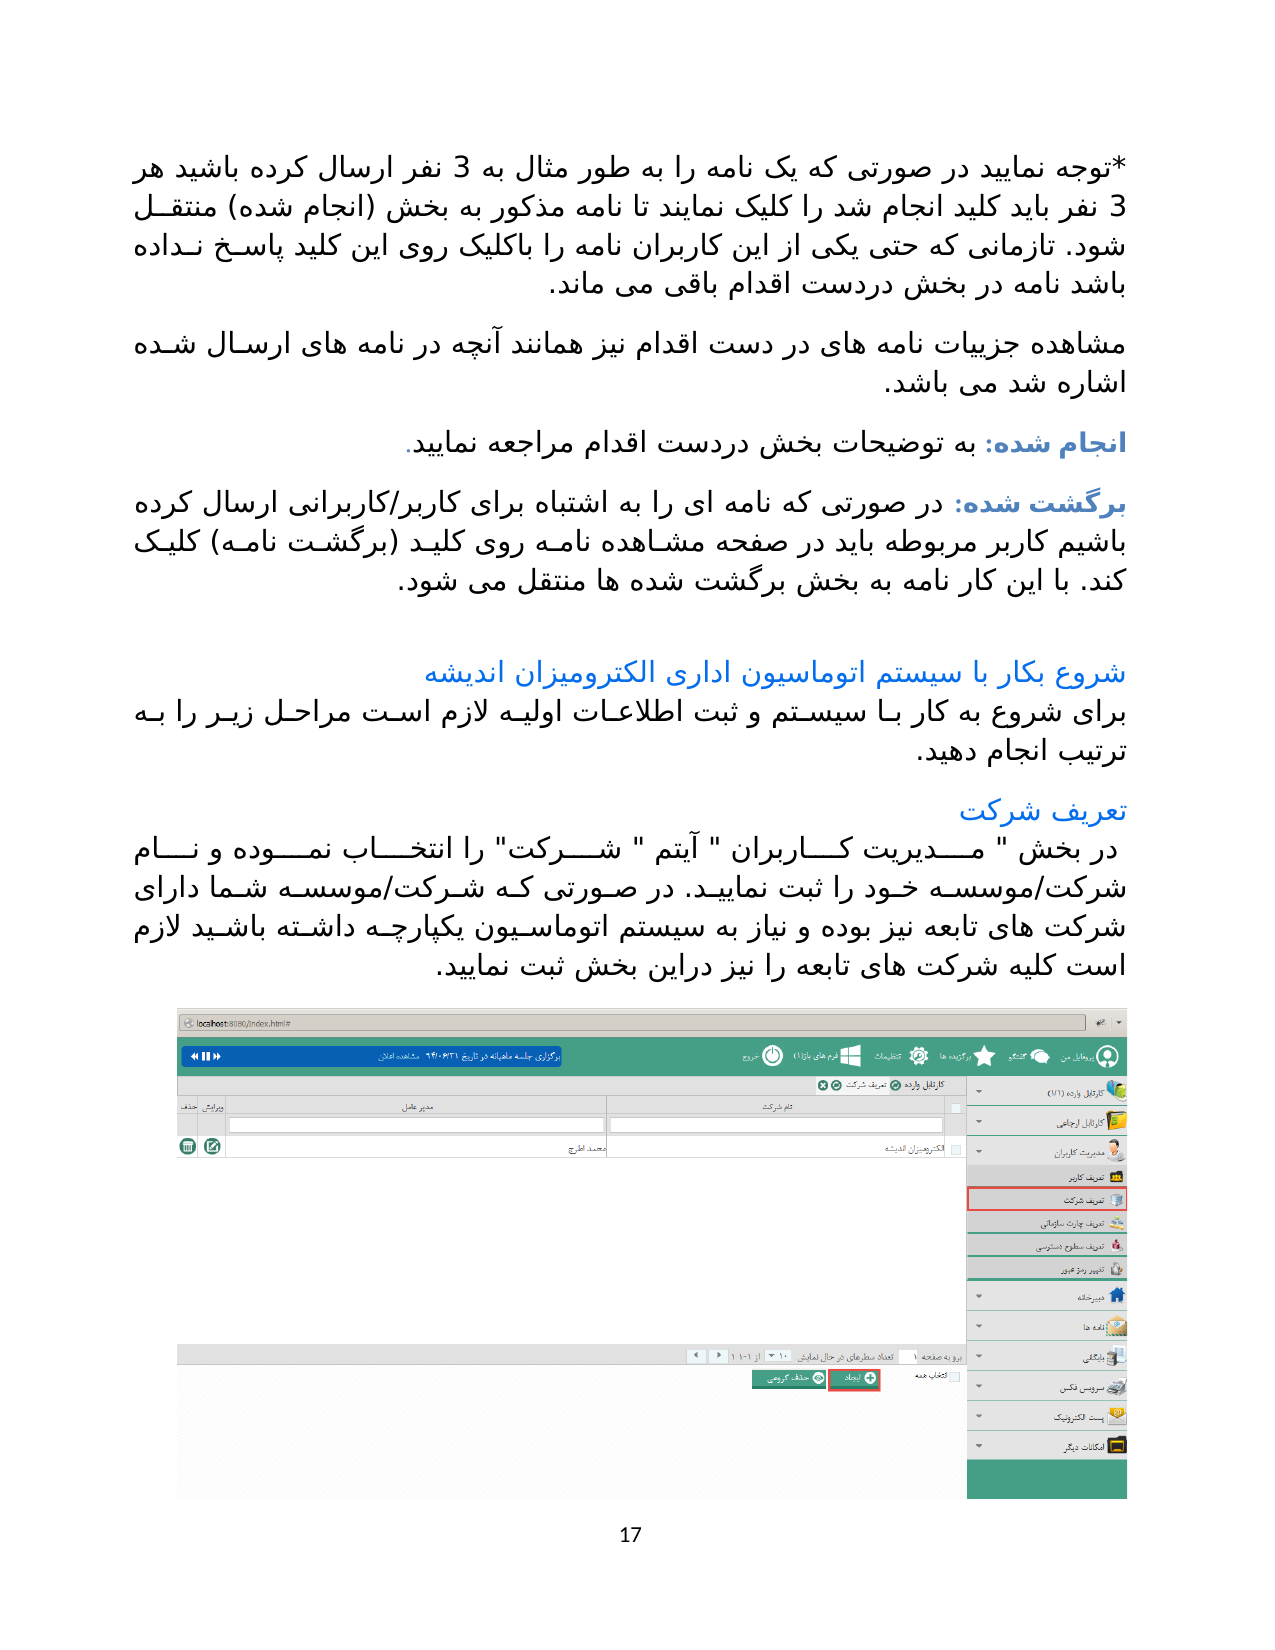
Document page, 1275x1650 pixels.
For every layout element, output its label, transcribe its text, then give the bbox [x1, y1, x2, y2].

text برای شروع به کار با سیستم و ثبت اطلاعات اولیه لازم است مراحل زیر را به ترتیب انجام دهید. [133, 694, 1127, 767]
text مشاهده جزییات نامه های در دست اقدام نیز همانند آنچه در نامه های ارسال شده اشاره شد می باشد. [133, 327, 1127, 399]
text در بخش " مدیریت کاربران " آیتم " شرکت" را انتخاب نموده و نام شرکت/موسسه خود را ثبت نمایید. در صورتی که شرکت/موسسه شما دارای شرکت های تابعه نیز بوده و نیاز به سیستم اتوماسیون یکپارچه داشته باشید لازم است کلیه شرکت های تابعه را نیز دراین بخش ثبت نمایید. [133, 832, 1127, 983]
picture [177, 1008, 1128, 1499]
text *توجه نمایید در صورتی که یک نامه را به طور مثال به 3 نفر ارسال کرده باشید هر 3 نفر باید کلید انجام شد را کلیک نمایند تا نامه مذکور به بخش (انجام شده) منتقل شود. تازمانی که حتی یکی از این کاربران نامه را باکلیک روی این کلید پاسخ نداده باشد نامه در بخش دردست اقدام باقی می ماند. [133, 150, 1127, 301]
subtitle شروع بکار با سیستم اتوماسیون اداری الکترومیزان اندیشه [133, 655, 1127, 689]
subtitle برگشت شده: در صورتی که نامه ای را به اشتباه برای کاربر/کاربرانی ارسال کرده باشیم کاربر مربوطه باید در صفحه مشاهده نامه روی کلید (برگشت نامه) کلیک کند. با این کار نامه به بخش برگشت شده ها منتقل می شود. [133, 485, 1127, 597]
subtitle تعریف شرکت [133, 793, 1127, 827]
subtitle انجام شده: به توضیحات بخش دردست اقدام مراجعه نمایید. [133, 425, 1127, 459]
